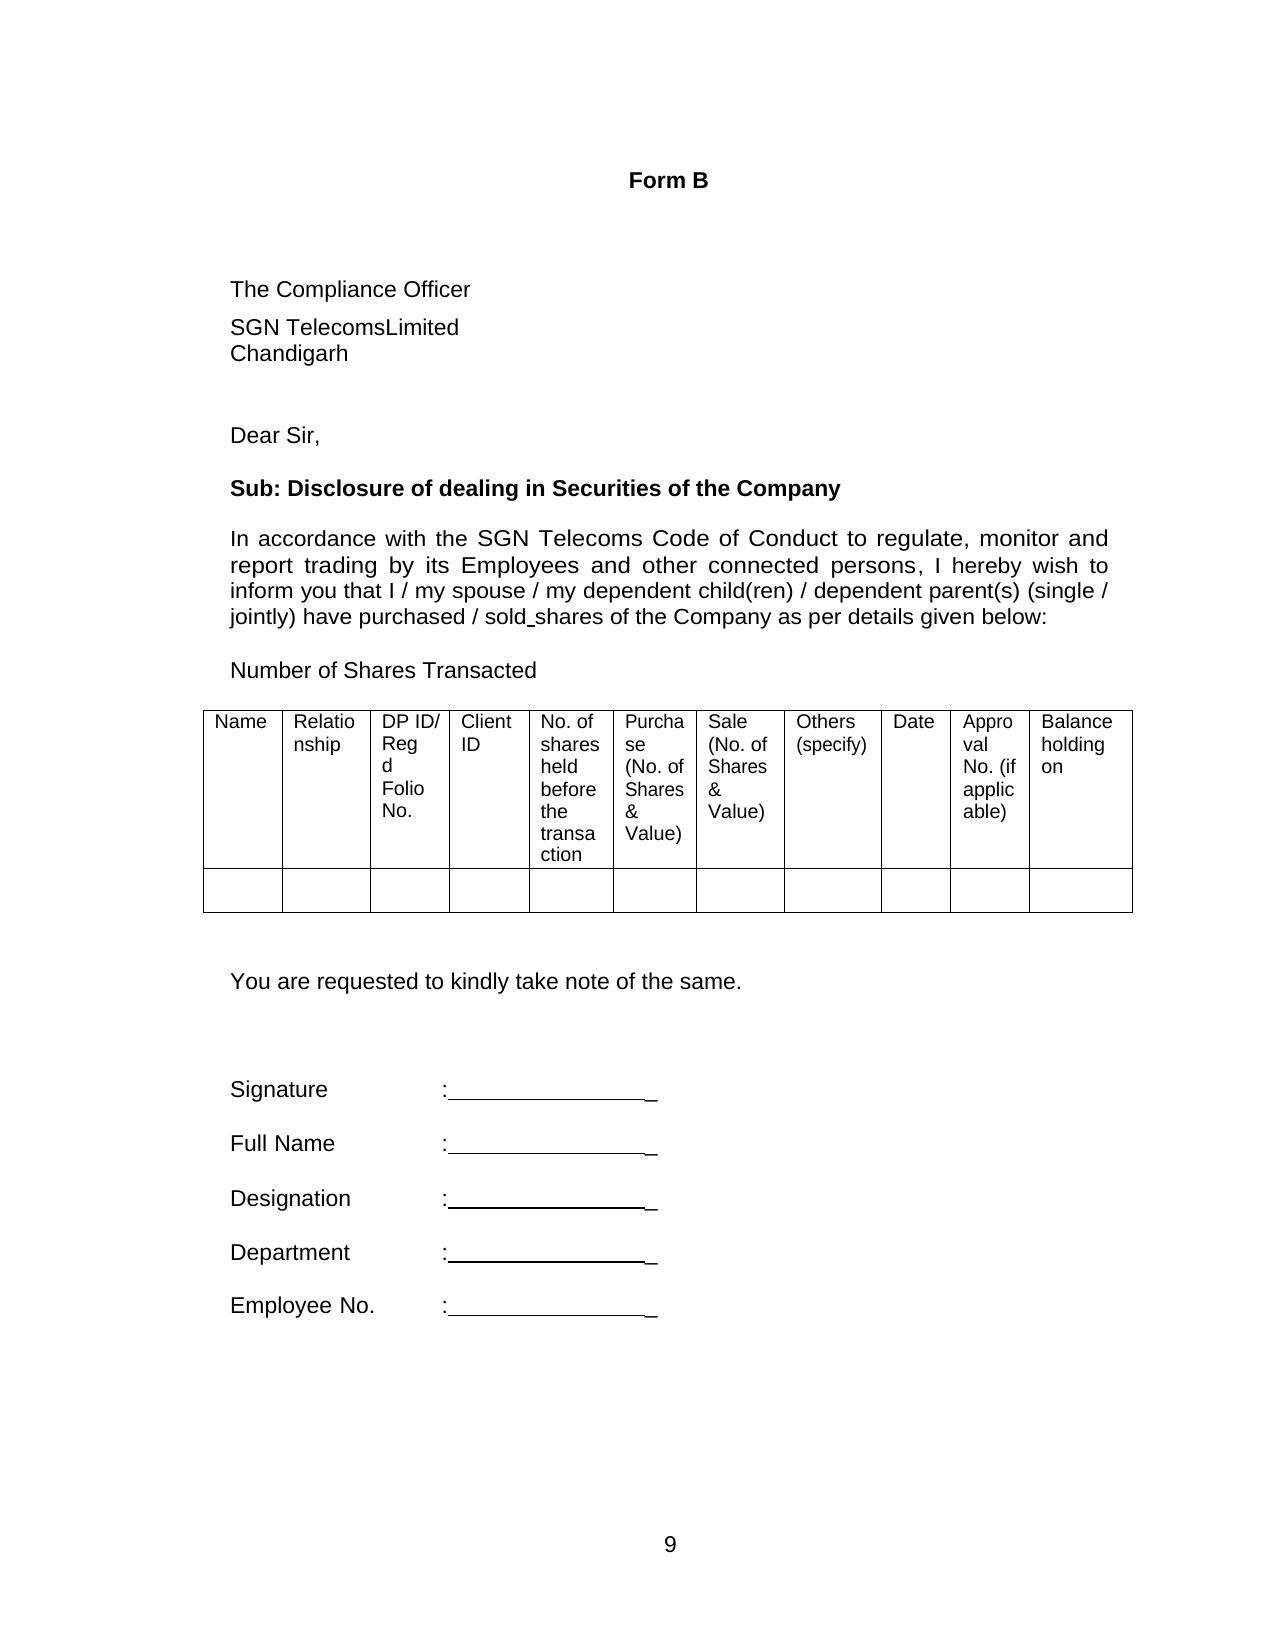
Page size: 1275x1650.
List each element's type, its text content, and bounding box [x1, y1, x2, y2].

table_header Relatio nship [283, 711, 370, 867]
table_cell [951, 869, 1029, 912]
text Full Name : _ [230, 1130, 1146, 1157]
subtitle Sub: Disclosure of dealing in Securities of the Company [230, 474, 1146, 501]
table_cell [204, 869, 282, 912]
text Signature : _ [230, 1076, 1146, 1103]
table_cell [614, 869, 696, 912]
table_cell [371, 869, 449, 912]
table_header Others (specify) [785, 711, 881, 867]
text SGN TelecomsLimited [230, 314, 582, 340]
table_header Name [204, 711, 282, 867]
text The Compliance Officer [230, 276, 582, 303]
table_header Appro val No. (if applic able) [951, 711, 1029, 867]
table_cell [785, 869, 881, 912]
table_header Purcha se (No. of Shares & Value) [614, 711, 696, 867]
table_cell [882, 869, 950, 912]
text In accordance with the SGN Telecoms Code of Conduct to regulate, monitor and report trading by its Employees and other connected persons, I hereby wish to inform you that I / my spouse / my dependent child(ren) / dependent parent(s) (single / jointly) have purchased / sold shares of the Company as per details given below: [230, 525, 1109, 629]
table_header Client ID [450, 711, 529, 867]
table_cell [450, 869, 529, 912]
text You are requested to kindly take note of the same. [230, 968, 1146, 995]
table_cell [530, 869, 613, 912]
text Chandigarh [230, 341, 1146, 366]
table_header Date [882, 711, 950, 867]
table_cell [1030, 869, 1132, 912]
table_header DP ID/ Regd Folio No. [371, 711, 449, 867]
text Designation : _ [230, 1184, 1146, 1211]
text Department : _ Employee No. : _ [230, 1238, 658, 1319]
table_header No. of shares held before the transa ction [530, 711, 613, 867]
table_cell [283, 869, 370, 912]
text Dear Sir, [230, 422, 1146, 448]
table_cell [697, 869, 784, 912]
subtitle Form B [334, 167, 1003, 194]
table_header Balance holding on [1030, 711, 1132, 867]
text Number of Shares Transacted [230, 657, 1146, 683]
table_header Sale (No. of Shares & Value) [697, 711, 784, 867]
